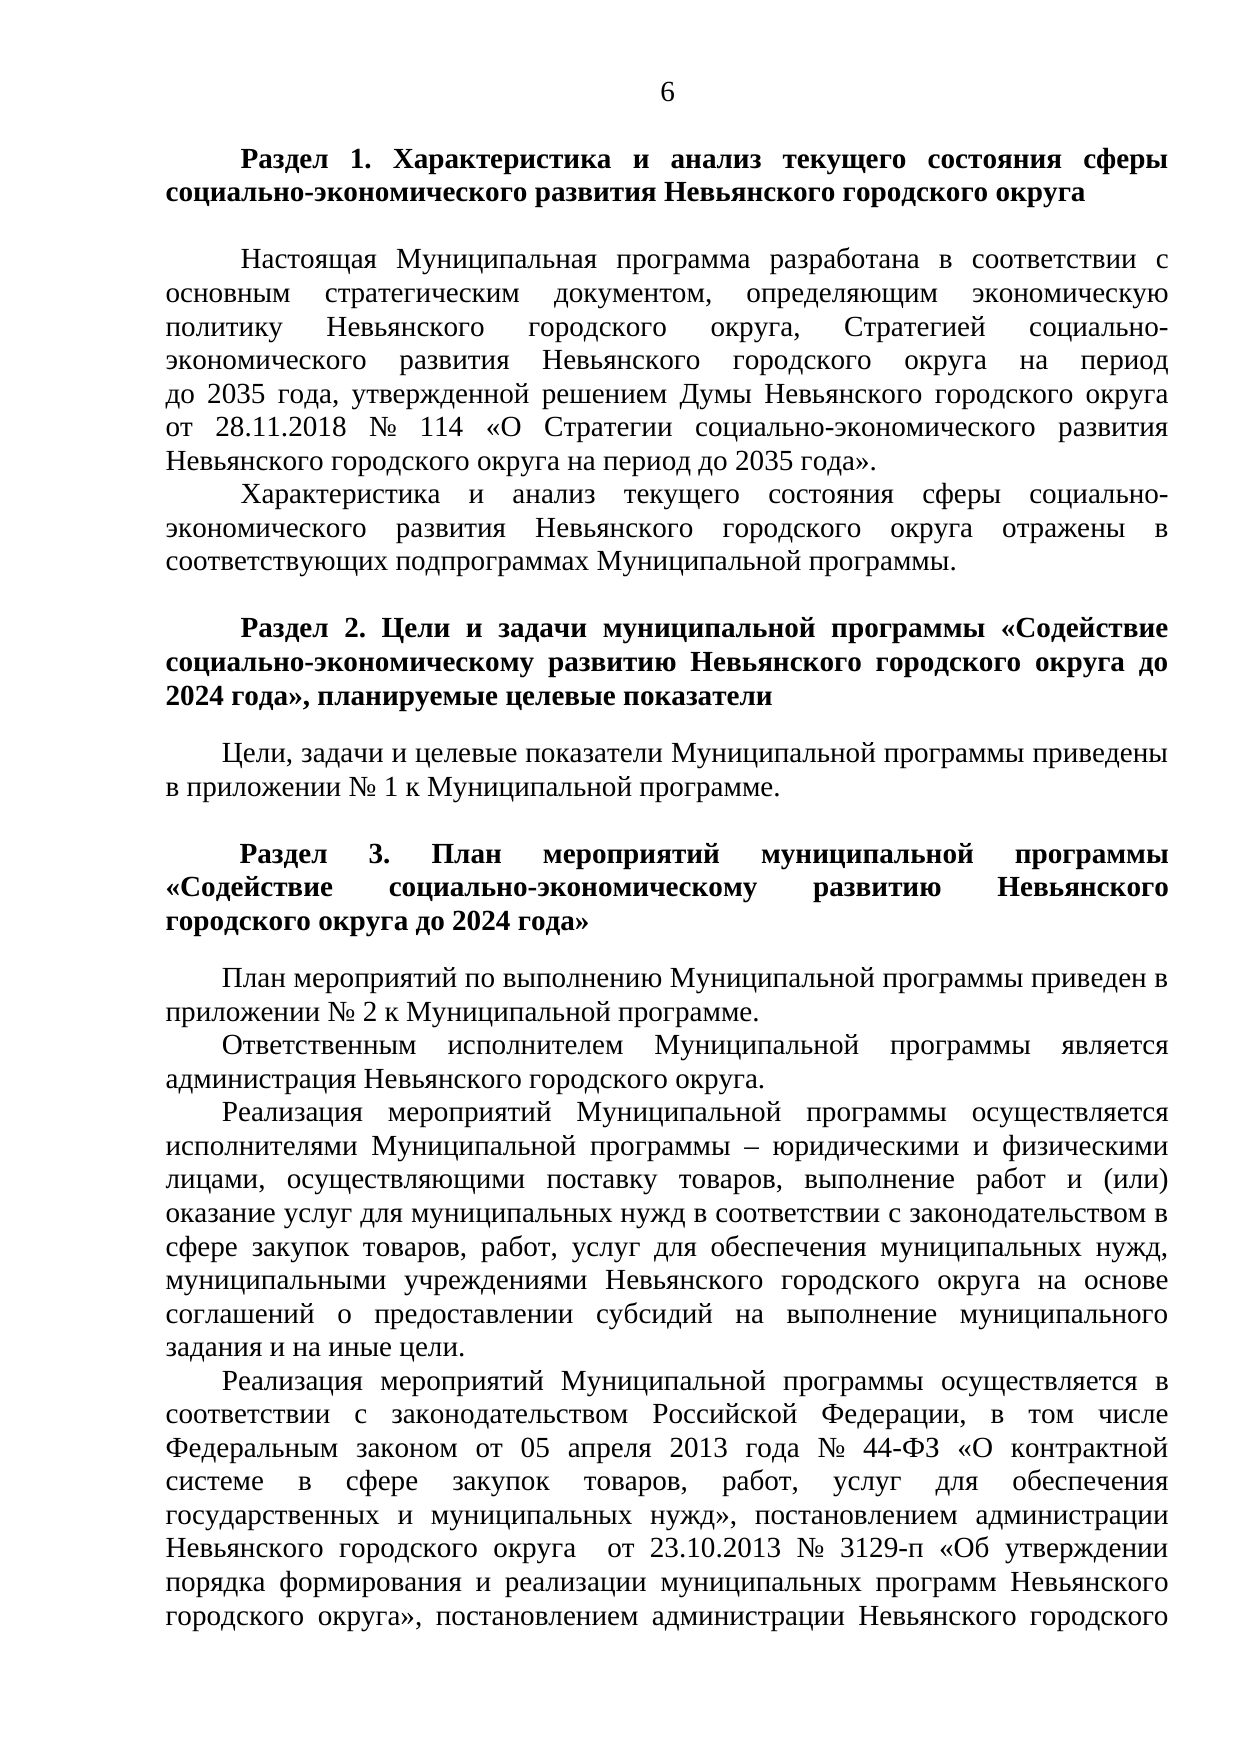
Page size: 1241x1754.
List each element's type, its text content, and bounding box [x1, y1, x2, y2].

text Раздел 2. Цели и задачи муниципальной программы «Содействие социально-экономическому развитию Невьянского городского округа до 2024 года», планируемые целевые показатели [165, 611, 1169, 711]
text План мероприятий по выполнению Муниципальной программы приведен в приложении № 2 к Муниципальной программе. [165, 960, 1169, 1027]
text Реализация мероприятий Муниципальной программы осуществляется исполнителями Муниципальной программы – юридическими и физическими лицами, осуществляющими поставку товаров, выполнение работ и (или) оказание услуг для муниципальных нужд в соответствии с законодательством в сфере закупок товаров, работ, услуг для обеспечения муниципальных нужд, муниципальными учреждениями Невьянского городского округа на основе соглашений о предоставлении субсидий на выполнение муниципального задания и на иные цели. [165, 1094, 1169, 1363]
text Цели, задачи и целевые показатели Муниципальной программы приведены в приложении № 1 к Муниципальной программе. [165, 735, 1169, 802]
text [165, 1363, 1169, 1631]
text Ответственным исполнителем Муниципальной программы является администрация Невьянского городского округа. [165, 1027, 1169, 1094]
text Раздел 1. Характеристика и анализ текущего состояния сферы социально-экономического развития Невьянского городского округа [165, 141, 1169, 208]
text Настоящая Муниципальная программа разработана в соответствии с основным стратегическим документом, определяющим экономическую политику Невьянского городского округа, Стратегией социально-экономического развития Невьянского городского округа на период до 2035 года, утвержденной решением Думы Невьянского городского округа от 28.11.2018 № 114 «О Стратегии социально-экономического развития Невьянского городского округа на период до 2035 года». [165, 242, 1169, 476]
text Раздел 3. План мероприятий муниципальной программы «Содействие социально-экономическому развитию Невьянского городского округа до 2024 года» [165, 836, 1169, 936]
text Характеристика и анализ текущего состояния сферы социально-экономического развития Невьянского городского округа отражены в соответствующих подпрограммах Муниципальной программы. [165, 476, 1169, 577]
